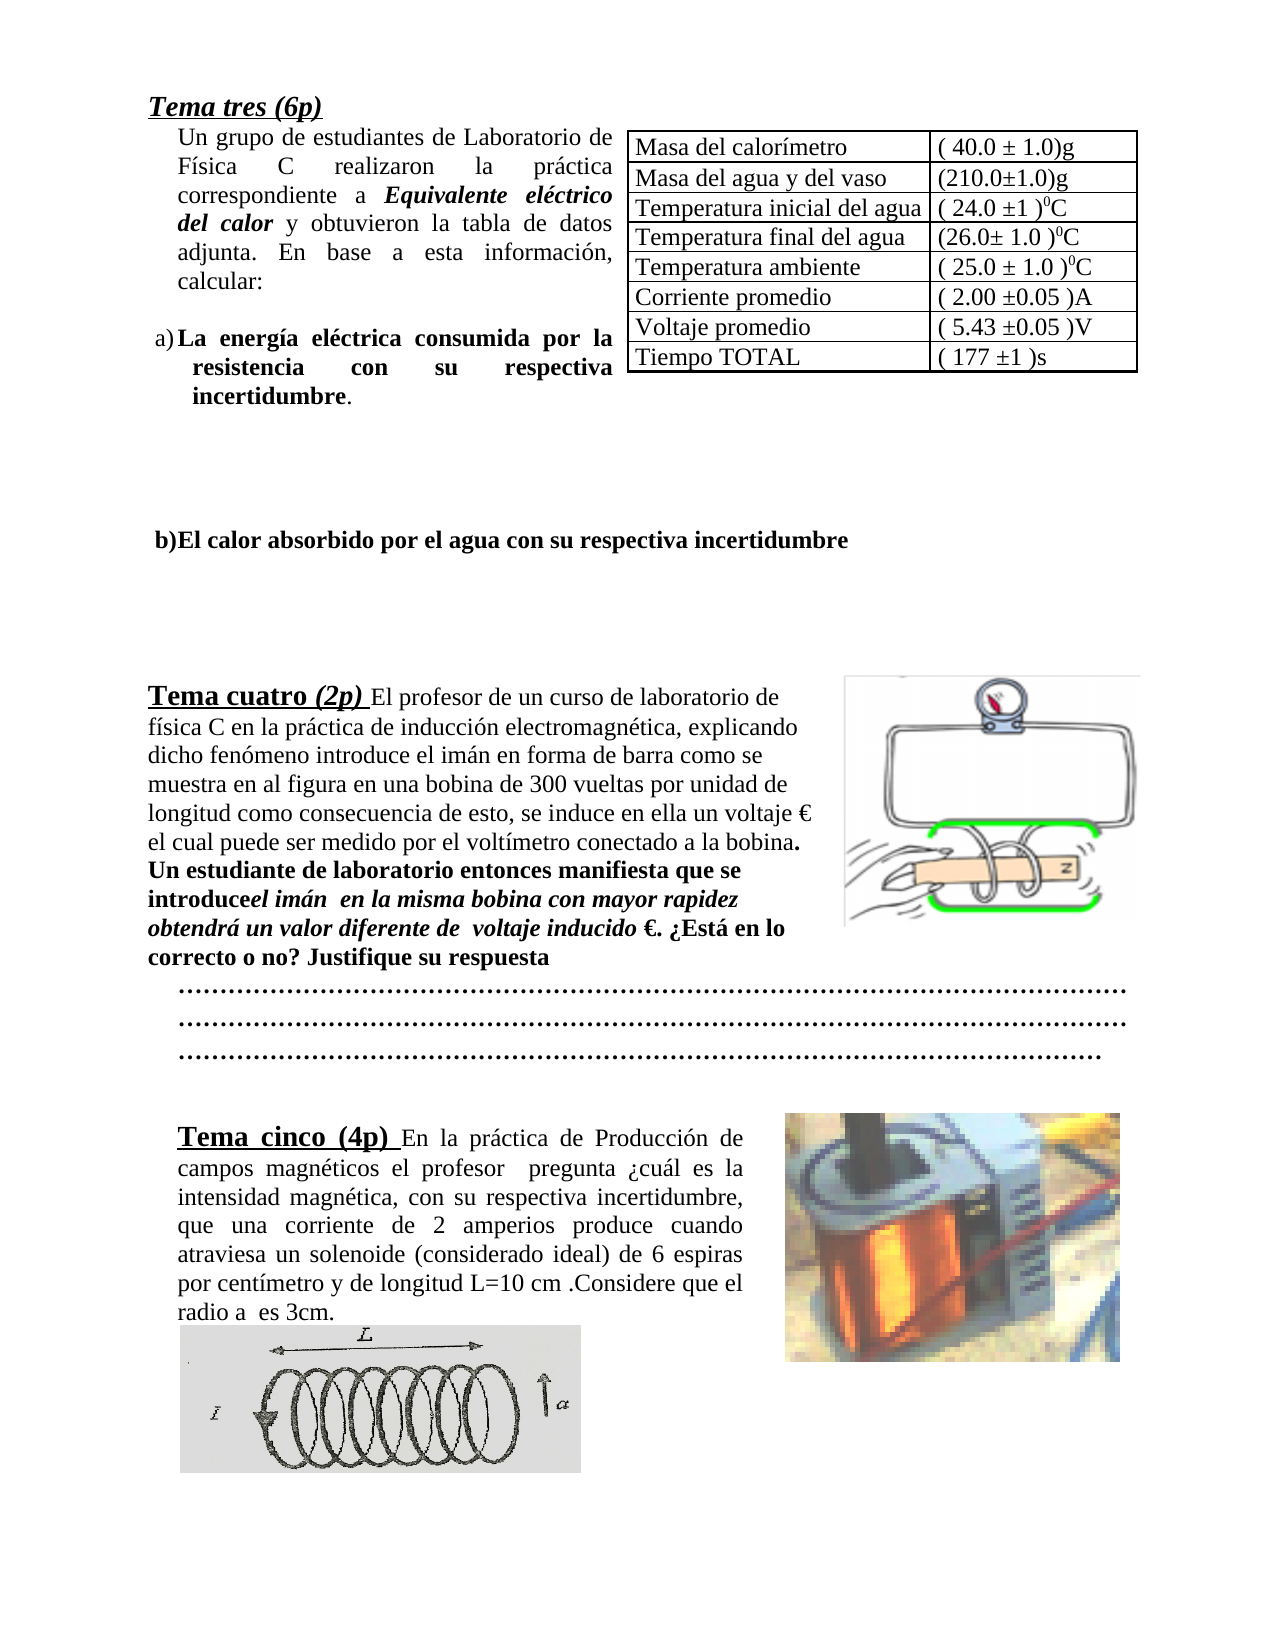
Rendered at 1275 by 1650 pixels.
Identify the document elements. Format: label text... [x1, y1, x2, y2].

table_header Masa del calorímetro [629, 132, 929, 161]
list El calor absorbido por el agua con su respectiva incertidumbre [154, 525, 1152, 553]
table_cell ( 24.0 ±1 )0C [931, 193, 1136, 221]
table_header ( 40.0 ± 1.0)g [931, 132, 1136, 161]
table_cell Temperatura inicial del agua [629, 193, 929, 221]
table_cell Voltaje promedio [629, 312, 929, 341]
table_cell Tiempo TOTAL [629, 342, 929, 370]
picture [180, 1325, 581, 1473]
text …………………………………………………………………………………………………………………………………………………………………………………………………………………………………………………………………………………………………………… [177, 970, 1152, 1065]
table_cell Temperatura ambiente [629, 252, 929, 281]
table_cell ( 177 ±1 )s [931, 342, 1136, 370]
subtitle Tema cinco (4p) En la práctica de Producción de campos magnéticos el profesor pregunta ¿cuál es la intensidad magnética, con su respectiva incertidumbre, que una corriente de 2 amperios produce cuando atraviesa un solenoide (considerado ideal) de 6 espiras por centímetro y de longitud L=10 cm .Considere que el radio a es 3cm. [177, 1119, 1152, 1325]
table_cell (210.0±1.0)g [931, 163, 1136, 192]
table_cell Corriente promedio [629, 282, 929, 311]
table_cell ( 25.0 ± 1.0 )0C [931, 252, 1136, 281]
text Tema tres (6p) [148, 89, 1152, 122]
table_cell Masa del agua y del vaso [629, 163, 929, 192]
table_cell ( 5.43 ±0.05 )V [931, 312, 1136, 341]
table_cell ( 2.00 ±0.05 )A [931, 282, 1136, 311]
table_cell Temperatura final del agua [629, 223, 929, 251]
table_cell (26.0± 1.0 )0C [931, 223, 1136, 251]
text Un grupo de estudiantes de Laboratorio de Física C realizaron la práctica correspondiente a Equivalente eléctrico del calor y obtuvieron la tabla de datos adjunta. En base a esta información, calcular: [177, 122, 1152, 295]
list La energía eléctrica consumida por la resistencia con su respectiva incertidumbre. [154, 323, 1152, 410]
text Tema cuatro (2p) El profesor de un curso de laboratorio de física C en la práctica de inducción electromagnética, explicando dicho fenómeno introduce el imán en forma de barra como se muestra en al figura en una bobina de 300 vueltas por unidad de longitud como consecuencia de esto, se induce en ella un voltaje € el cual puede ser medido por el voltímetro conectado a la bobina. Un estudiante de laboratorio entonces manifiesta que se introduceel imán en la misma bobina con mayor rapidez obtendrá un valor diferente de voltaje inducido €. ¿Está en lo correcto o no? Justifique su respuesta [148, 678, 1152, 970]
